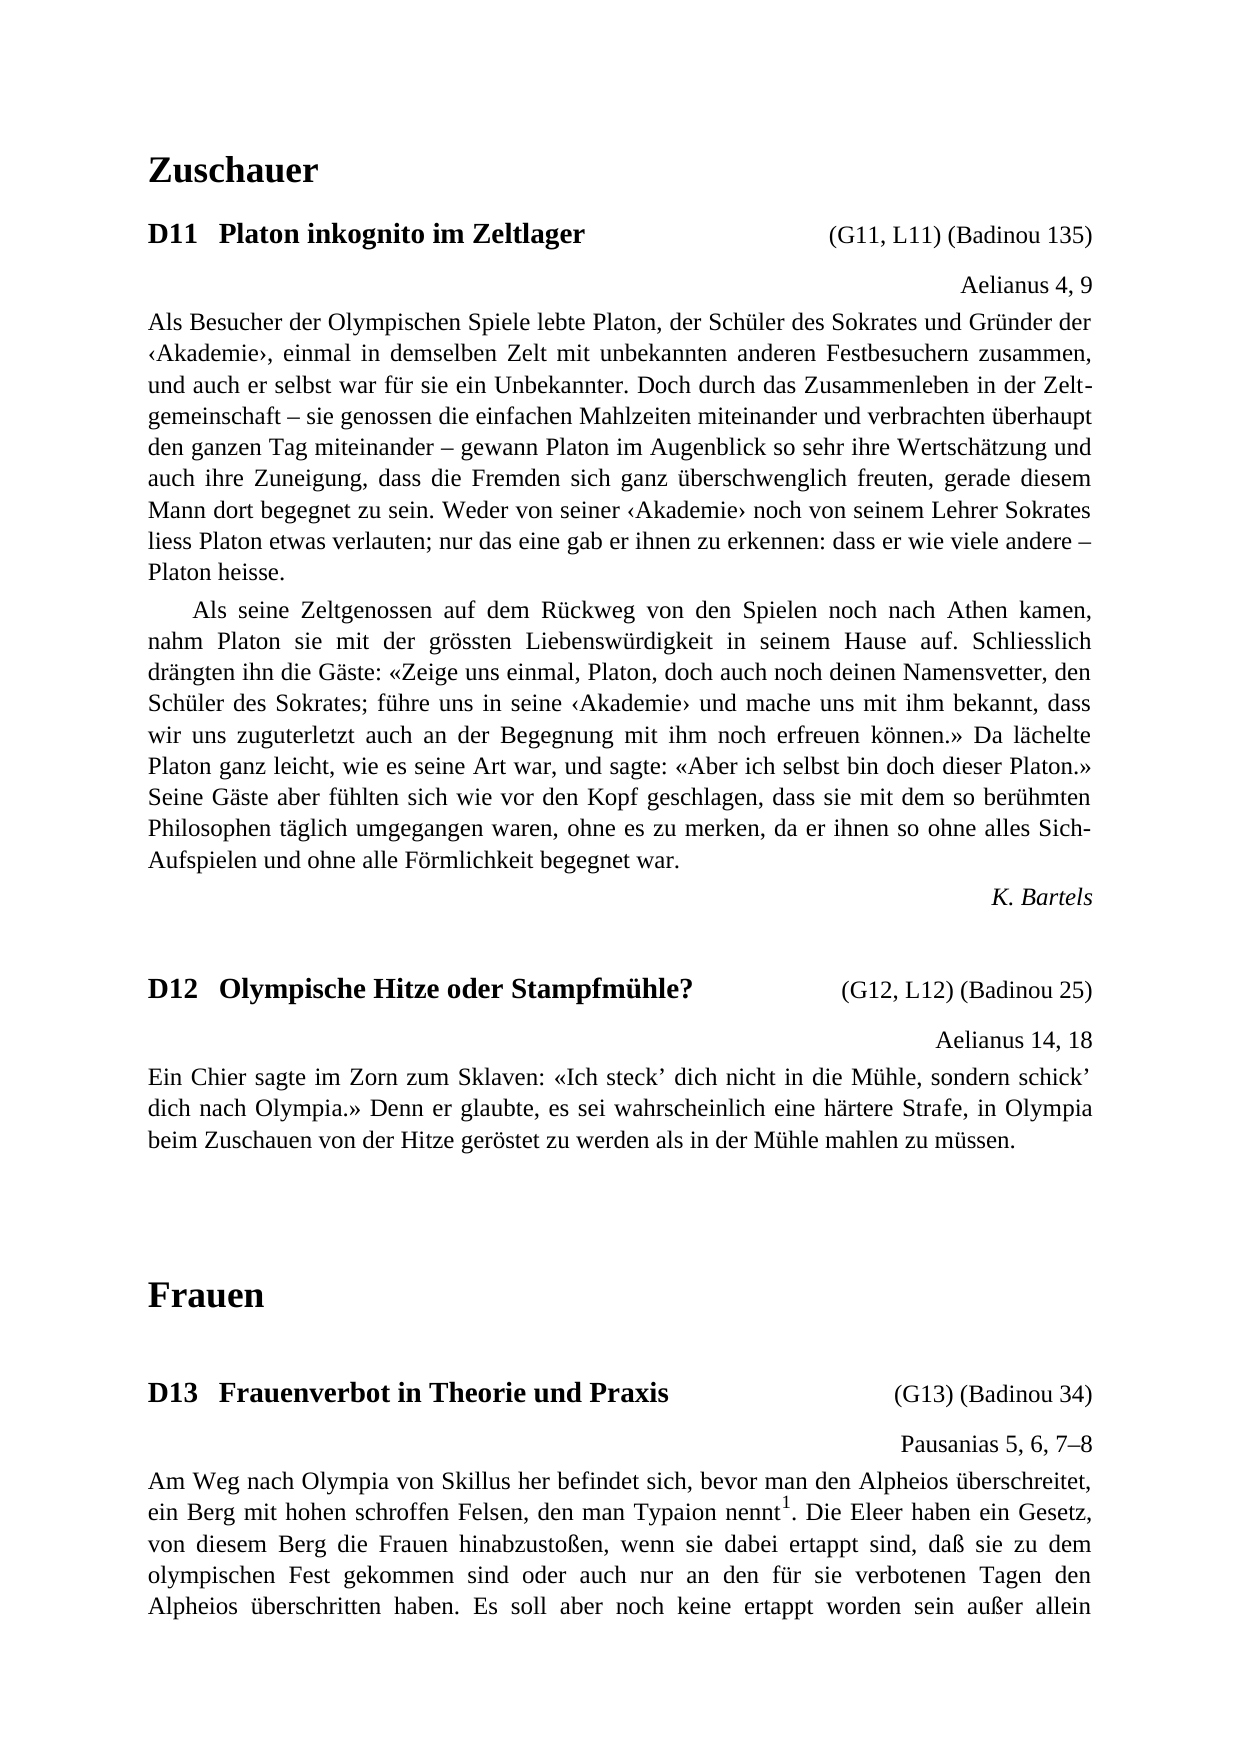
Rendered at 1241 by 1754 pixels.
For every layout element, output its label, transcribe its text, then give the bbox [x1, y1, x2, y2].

text D11 Platon inkognito im Zeltlager (G11, L11) (Badinou 135) [148, 216, 1093, 249]
text Pausanias 5, 6, 7–8 [148, 1427, 1093, 1458]
text D12 Olympische Hitze oder Stampfmühle? (G12, L12) (Badinou 25) [148, 971, 1093, 1004]
text D13 Frauenverbot in Theorie und Praxis (G13) (Badinou 34) [148, 1375, 1093, 1408]
text Aelianus 4, 9 [148, 268, 1093, 299]
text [148, 1464, 1093, 1621]
text Ein Chier sagte im Zorn zum Sklaven: «Ich steck’ dich nicht in die Mühle, sondern schick’ dich nach Olympia.» Denn er glaubte, es sei wahrscheinlich eine härtere Strafe, in Olympia beim Zuschauen von der Hitze geröstet zu werden als in der Mühle mahlen zu müssen. [148, 1061, 1093, 1154]
text Als Besucher der Olympischen Spiele lebte Platon, der Schüler des Sokrates und Gründer der ‹Akademie›, einmal in demselben Zelt mit unbekannten anderen Festbesuchern zusammen, und auch er selbst war für sie ein Unbekannter. Doch durch das Zusammenleben in der Zeltgemeinschaft – sie genossen die einfachen Mahlzeiten miteinander und verbrachten überhaupt den ganzen Tag miteinander – gewann Platon im Augenblick so sehr ihre Wertschätzung und auch ihre Zuneigung, dass die Fremden sich ganz überschwenglich freuten, gerade diesem Mann dort begegnet zu sein. Weder von seiner ‹Akademie› noch von seinem Lehrer Sokrates liess Platon etwas verlauten; nur das eine gab er ihnen zu erkennen: dass er wie viele andere – Platon heisse. [148, 306, 1093, 587]
text Frauen [148, 1272, 1093, 1316]
text K. Bartels [148, 881, 1093, 912]
text Aelianus 14, 18 [148, 1023, 1093, 1054]
text Als seine Zeltgenossen auf dem Rückweg von den Spielen noch nach Athen kamen, nahm Platon sie mit der grössten Liebenswürdigkeit in seinem Hause auf. Schliesslich drängten ihn die Gäste: «Zeige uns einmal, Platon, doch auch noch deinen Namensvetter, den Schüler des Sokrates; führe uns in seine ‹Akademie› und mache uns mit ihm bekannt, dass wir uns zuguterletzt auch an der Begegnung mit ihm noch erfreuen können.» Da lächelte Platon ganz leicht, wie es seine Art war, und sagte: «Aber ich selbst bin doch dieser Platon.» Seine Gäste aber fühlten sich wie vor den Kopf geschlagen, dass sie mit dem so berühmten Philosophen täglich umgegangen waren, ohne es zu merken, da er ihnen so ohne alles Sich-Aufspielen und ohne alle Förmlichkeit begegnet war. [148, 593, 1093, 874]
text Zuschauer [148, 148, 1093, 191]
